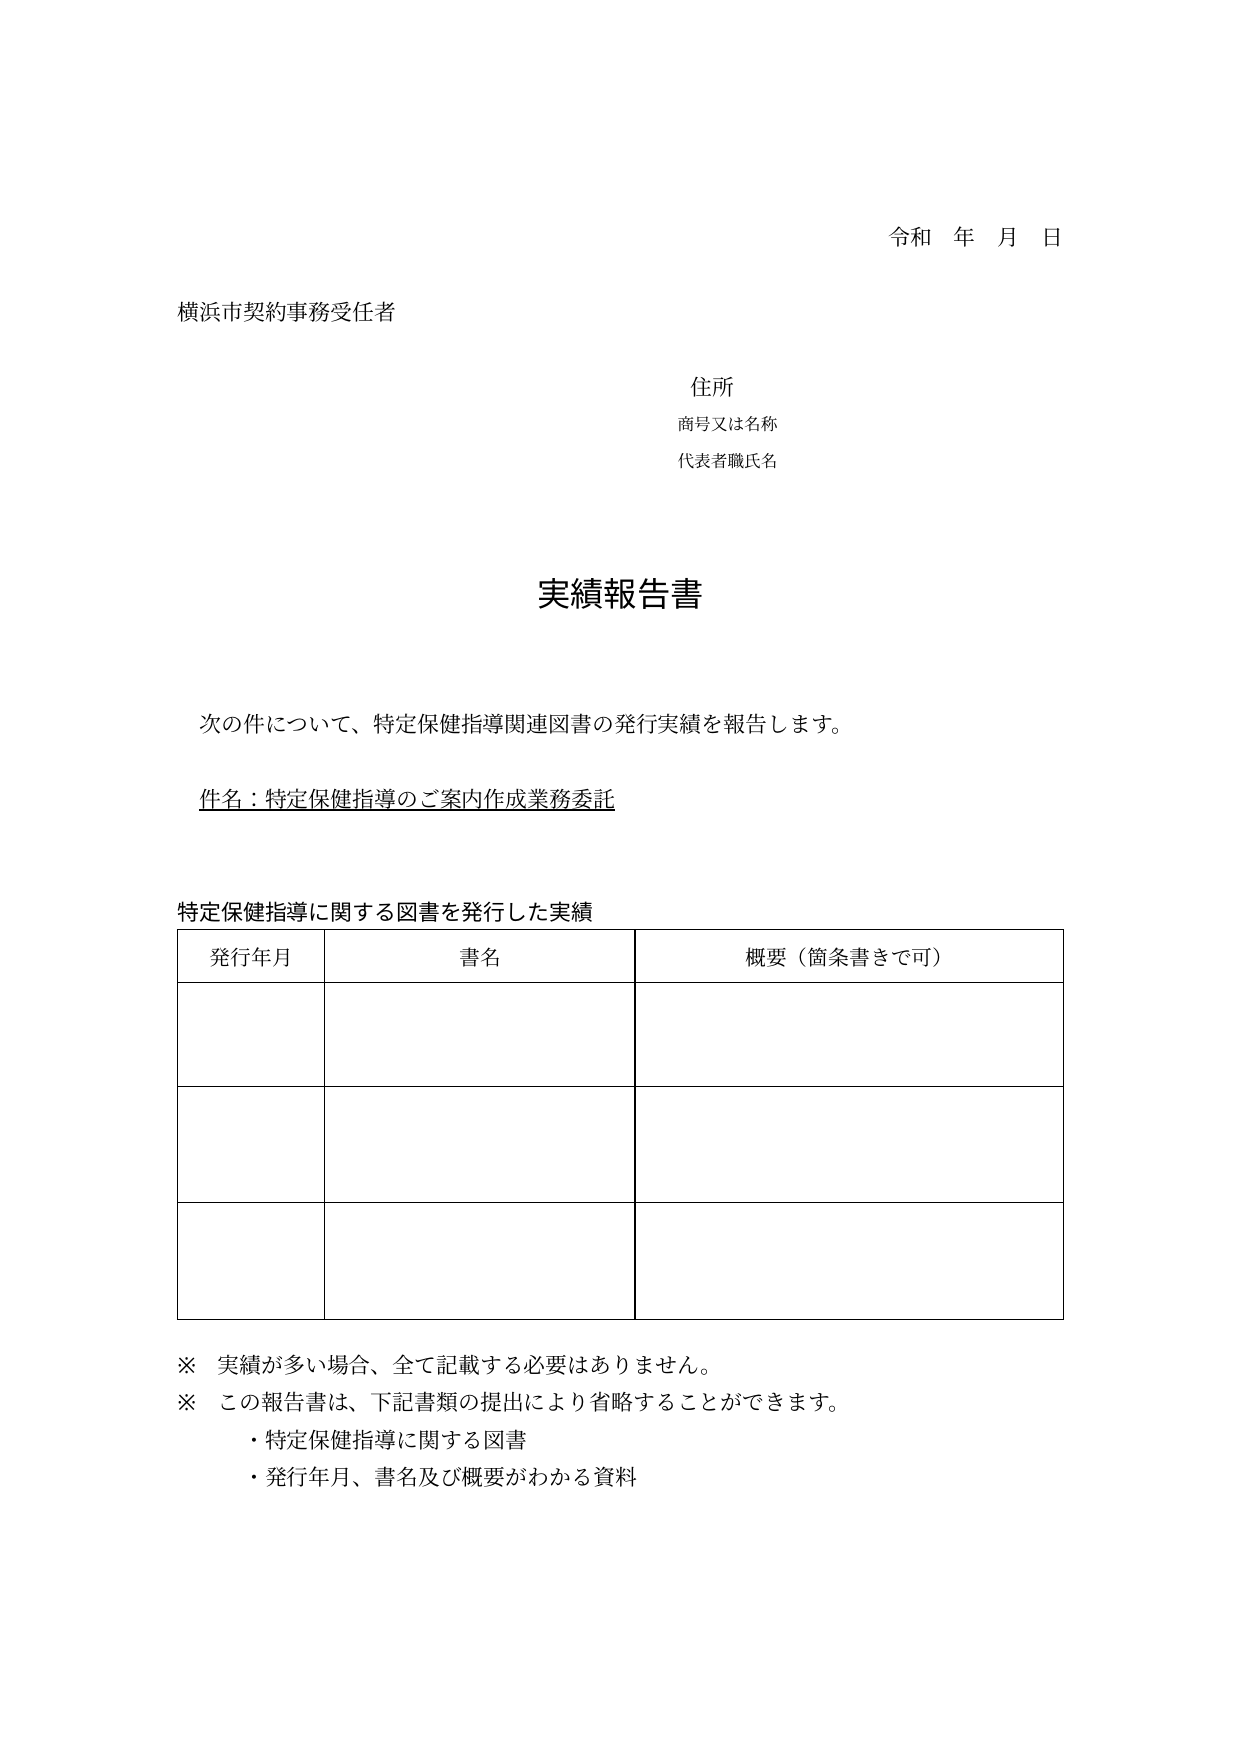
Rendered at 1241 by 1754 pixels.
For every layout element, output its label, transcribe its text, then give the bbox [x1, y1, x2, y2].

text 代表者職氏名 [177, 442, 1063, 479]
table_cell [178, 1203, 324, 1319]
text ・発行年月、書名及び概要がわかる資料 [177, 1458, 1063, 1495]
text ※ 実績が多い場合、全て記載する必要はありません。 [177, 1345, 1063, 1383]
text 商号又は名称 [177, 404, 1063, 442]
table_cell [636, 983, 1063, 1086]
table_cell [325, 1087, 634, 1202]
text 令和 年 月 日 [177, 217, 1063, 254]
text 実績報告書 [177, 554, 1063, 629]
table_cell [325, 1203, 634, 1319]
text 住所 [177, 367, 1063, 404]
table_cell [325, 983, 634, 1086]
table_cell [178, 983, 324, 1086]
text 横浜市契約事務受任者 [177, 292, 1063, 329]
table_header 発行年月 [178, 930, 324, 982]
table_cell [636, 1203, 1063, 1319]
text ・特定保健指導に関する図書 [177, 1420, 1063, 1458]
text 次の件について、特定保健指導関連図書の発行実績を報告します。 [177, 704, 1063, 742]
table_header 概要（箇条書きで可） [636, 930, 1063, 982]
text 特定保健指導に関する図書を発行した実績 [177, 892, 1063, 929]
table_cell [636, 1087, 1063, 1202]
text ※ この報告書は、下記書類の提出により省略することができます。 [177, 1383, 1063, 1420]
text 件名：特定保健指導のご案内作成業務委託 [199, 779, 1063, 817]
table_cell [178, 1087, 324, 1202]
table_header 書名 [325, 930, 634, 982]
